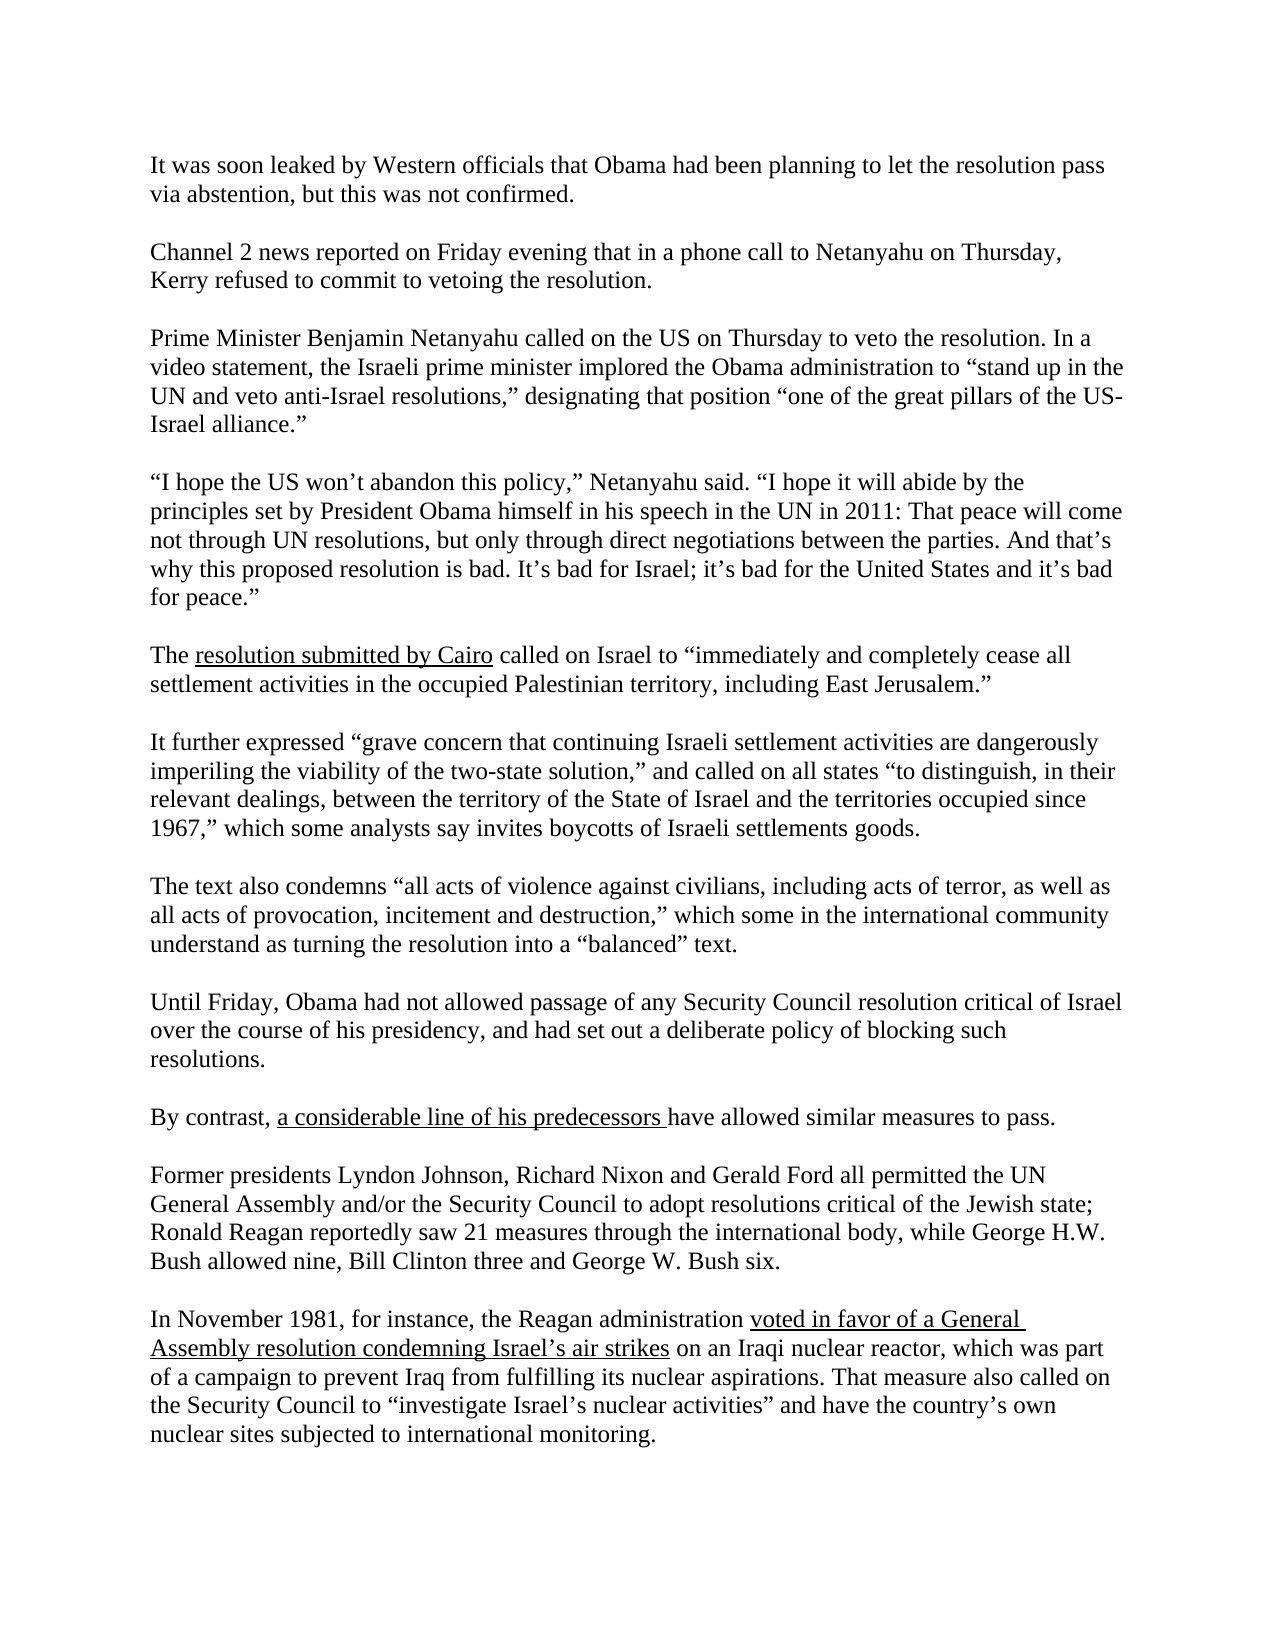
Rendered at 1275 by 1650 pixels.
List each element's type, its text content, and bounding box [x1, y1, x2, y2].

text By contrast, a considerable line of his predecessors have allowed similar measures to pass. [150, 1102, 1125, 1131]
text The resolution submitted by Cairo called on Israel to “immediately and completely cease all settlement activities in the occupied Palestinian territory, including East Jerusalem.” [150, 640, 1125, 698]
text Channel 2 news reported on Friday evening that in a phone call to Netanyahu on Thursday, Kerry refused to commit to vetoing the resolution. [150, 237, 1125, 294]
text The text also condemns “all acts of violence against civilians, including acts of terror, as well as all acts of provocation, incitement and destruction,” which some in the international community understand as turning the resolution into a “balanced” text. [150, 871, 1125, 957]
text It was soon leaked by Western officials that Obama had been planning to let the resolution pass via abstention, but this was not confirmed. [150, 150, 1125, 207]
text “I hope the US won’t abandon this policy,” Netanyahu said. “I hope it will abide by the principles set by President Obama himself in his speech in the UN in 2011: That peace will come not through UN resolutions, but only through direct negotiations between the parties. And that’s why this proposed resolution is bad. It’s bad for Israel; it’s bad for the United States and it’s bad for peace.” [150, 467, 1125, 611]
text Former presidents Lyndon Johnson, Richard Nixon and Gerald Ford all permitted the UN General Assembly and/or the Security Council to adopt resolutions critical of the Jewish state; Ronald Reagan reportedly saw 21 measures through the international body, while George H.W. Bush allowed nine, Bill Clinton three and George W. Bush six. [150, 1160, 1125, 1275]
text It further expressed “grave concern that continuing Israeli settlement activities are dangerously imperiling the viability of the two-state solution,” and called on all states “to distinguish, in their relevant dealings, between the territory of the State of Israel and the territories occupied since 1967,” which some analysts say invites boycotts of Israeli settlements goods. [150, 727, 1125, 842]
text Until Friday, Obama had not allowed passage of any Security Council resolution critical of Israel over the course of his presidency, and had set out a deliberate policy of blocking such resolutions. [150, 987, 1125, 1073]
text In November 1981, for instance, the Reagan administration voted in favor of a General Assembly resolution condemning Israel’s air strikes on an Iraqi nuclear reactor, which was part of a campaign to prevent Iraq from fulfilling its nuclear aspirations. That measure also called on the Security Council to “investigate Israel’s nuclear activities” and have the country’s own nuclear sites subjected to international monitoring. [150, 1304, 1125, 1448]
text Prime Minister Benjamin Netanyahu called on the US on Thursday to veto the resolution. In a video statement, the Israeli prime minister implored the Obama administration to “stand up in the UN and veto anti-Israel resolutions,” designating that position “one of the great pillars of the US-Israel alliance.” [150, 323, 1125, 438]
